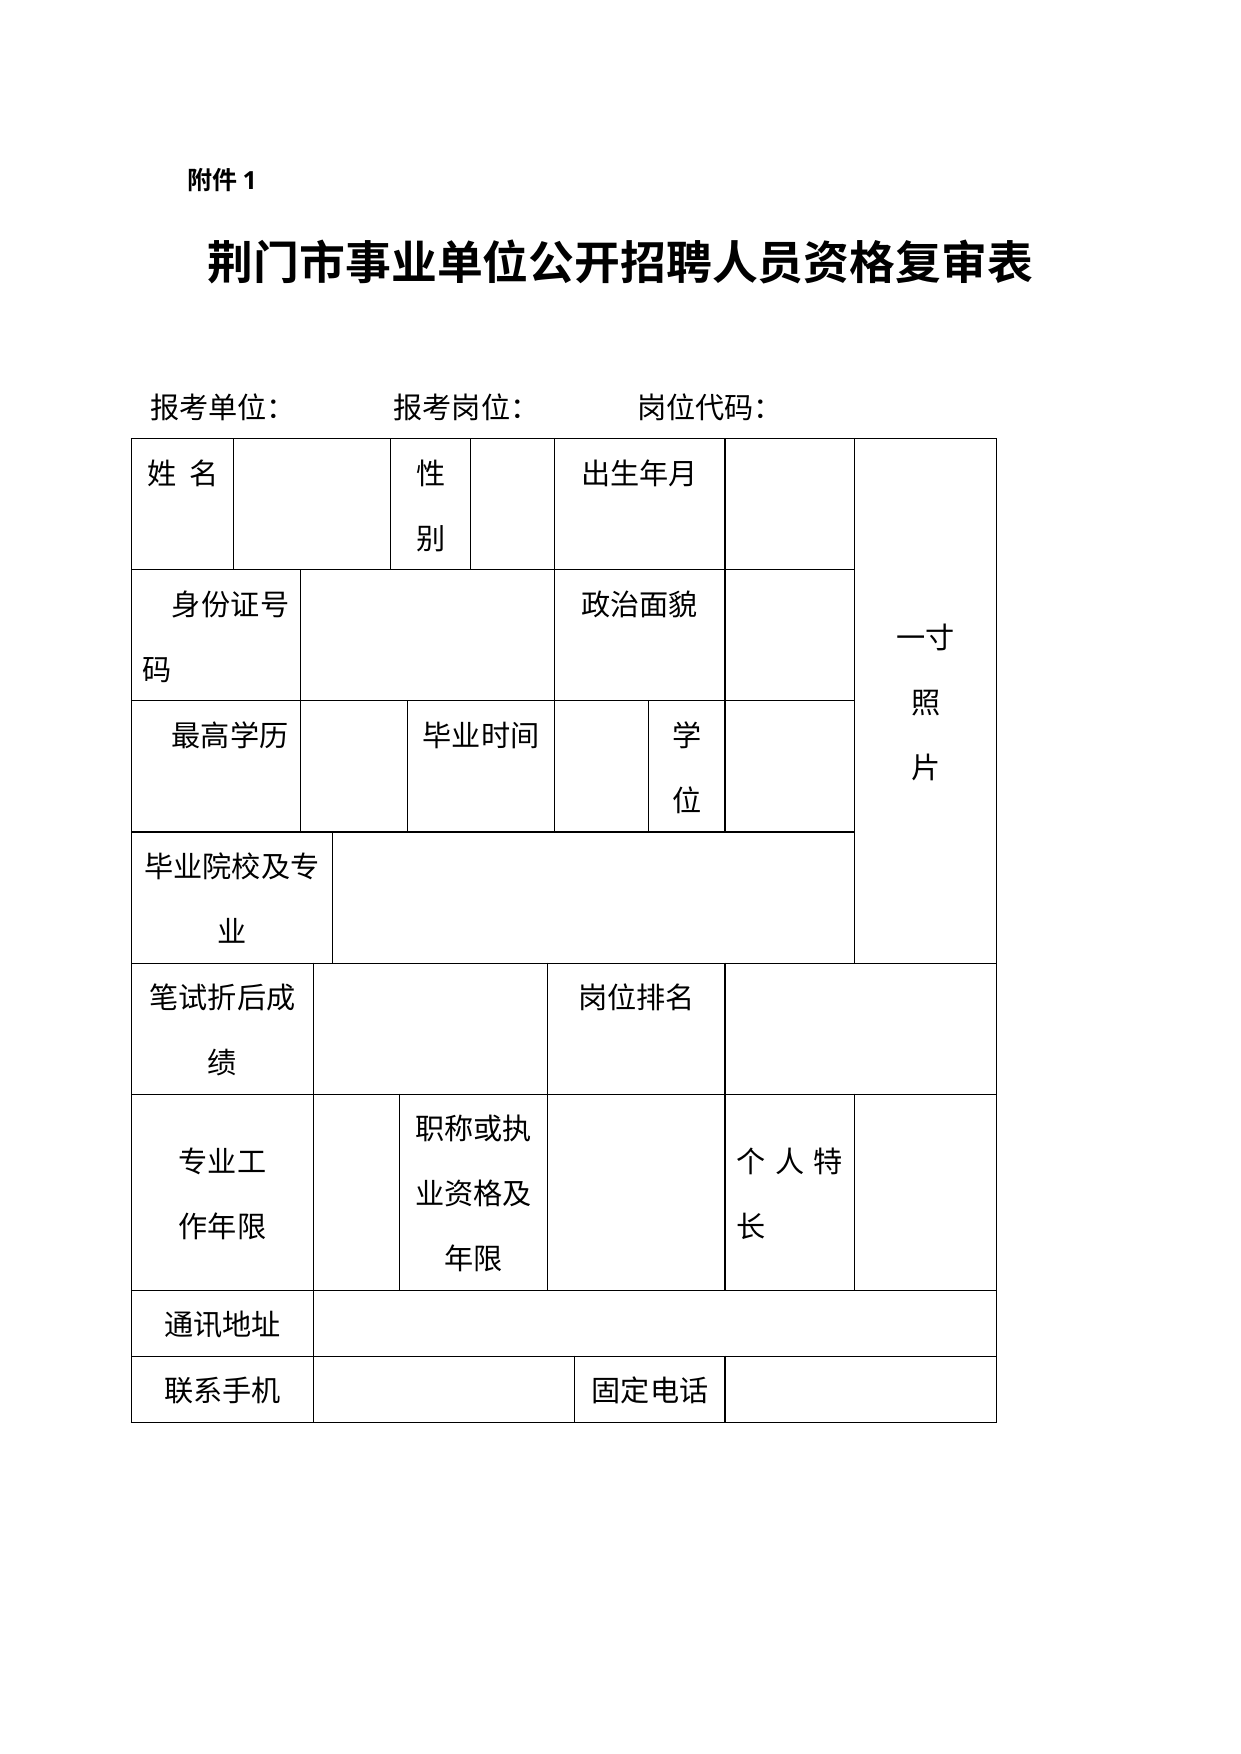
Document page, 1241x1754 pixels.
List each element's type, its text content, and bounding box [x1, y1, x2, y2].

table_cell 固定电话 [575, 1357, 724, 1422]
table_cell [555, 701, 648, 831]
table_cell 专业工 作年限 [132, 1095, 313, 1289]
table_cell 最高学历 [132, 701, 300, 831]
table_header [234, 439, 390, 569]
table_cell 通讯地址 [132, 1291, 313, 1356]
table_cell [726, 701, 854, 831]
text 附件1 [187, 146, 1053, 211]
table_cell [726, 1357, 996, 1422]
table_cell 毕业时间 [408, 701, 554, 831]
table_cell [301, 570, 554, 700]
table_cell [314, 1291, 996, 1356]
table_header 出生年月 [555, 439, 724, 569]
text 报考单位： 报考岗位： 岗位代码： [150, 373, 1053, 438]
table_cell 个人特长 [726, 1095, 854, 1289]
text 荆门市事业单位公开招聘人员资格复审表 [187, 211, 1053, 308]
table_cell [855, 1095, 996, 1289]
table_header [726, 439, 854, 569]
table_cell [301, 701, 407, 831]
table_cell 笔试折后成绩 [132, 964, 313, 1093]
table_cell 身份证号码 [132, 570, 300, 700]
table_cell [314, 964, 547, 1093]
table_header [471, 439, 554, 569]
table_cell 学位 [649, 701, 724, 831]
table_cell 职称或执业资格及年限 [400, 1095, 547, 1289]
table_cell 岗位排名 [548, 964, 724, 1093]
table_cell 毕业院校及专业 [132, 833, 332, 962]
table_cell [726, 570, 854, 700]
table_cell [726, 964, 996, 1093]
table_cell [314, 1095, 399, 1289]
table_header 一寸 照 片 [855, 439, 996, 962]
table_cell [333, 833, 854, 962]
table_header 姓 名 [132, 439, 233, 569]
table_header 性别 [391, 439, 470, 569]
table_cell [314, 1357, 574, 1422]
table_cell [548, 1095, 724, 1289]
table_cell 联系手机 [132, 1357, 313, 1422]
table_cell 政治面貌 [555, 570, 724, 700]
